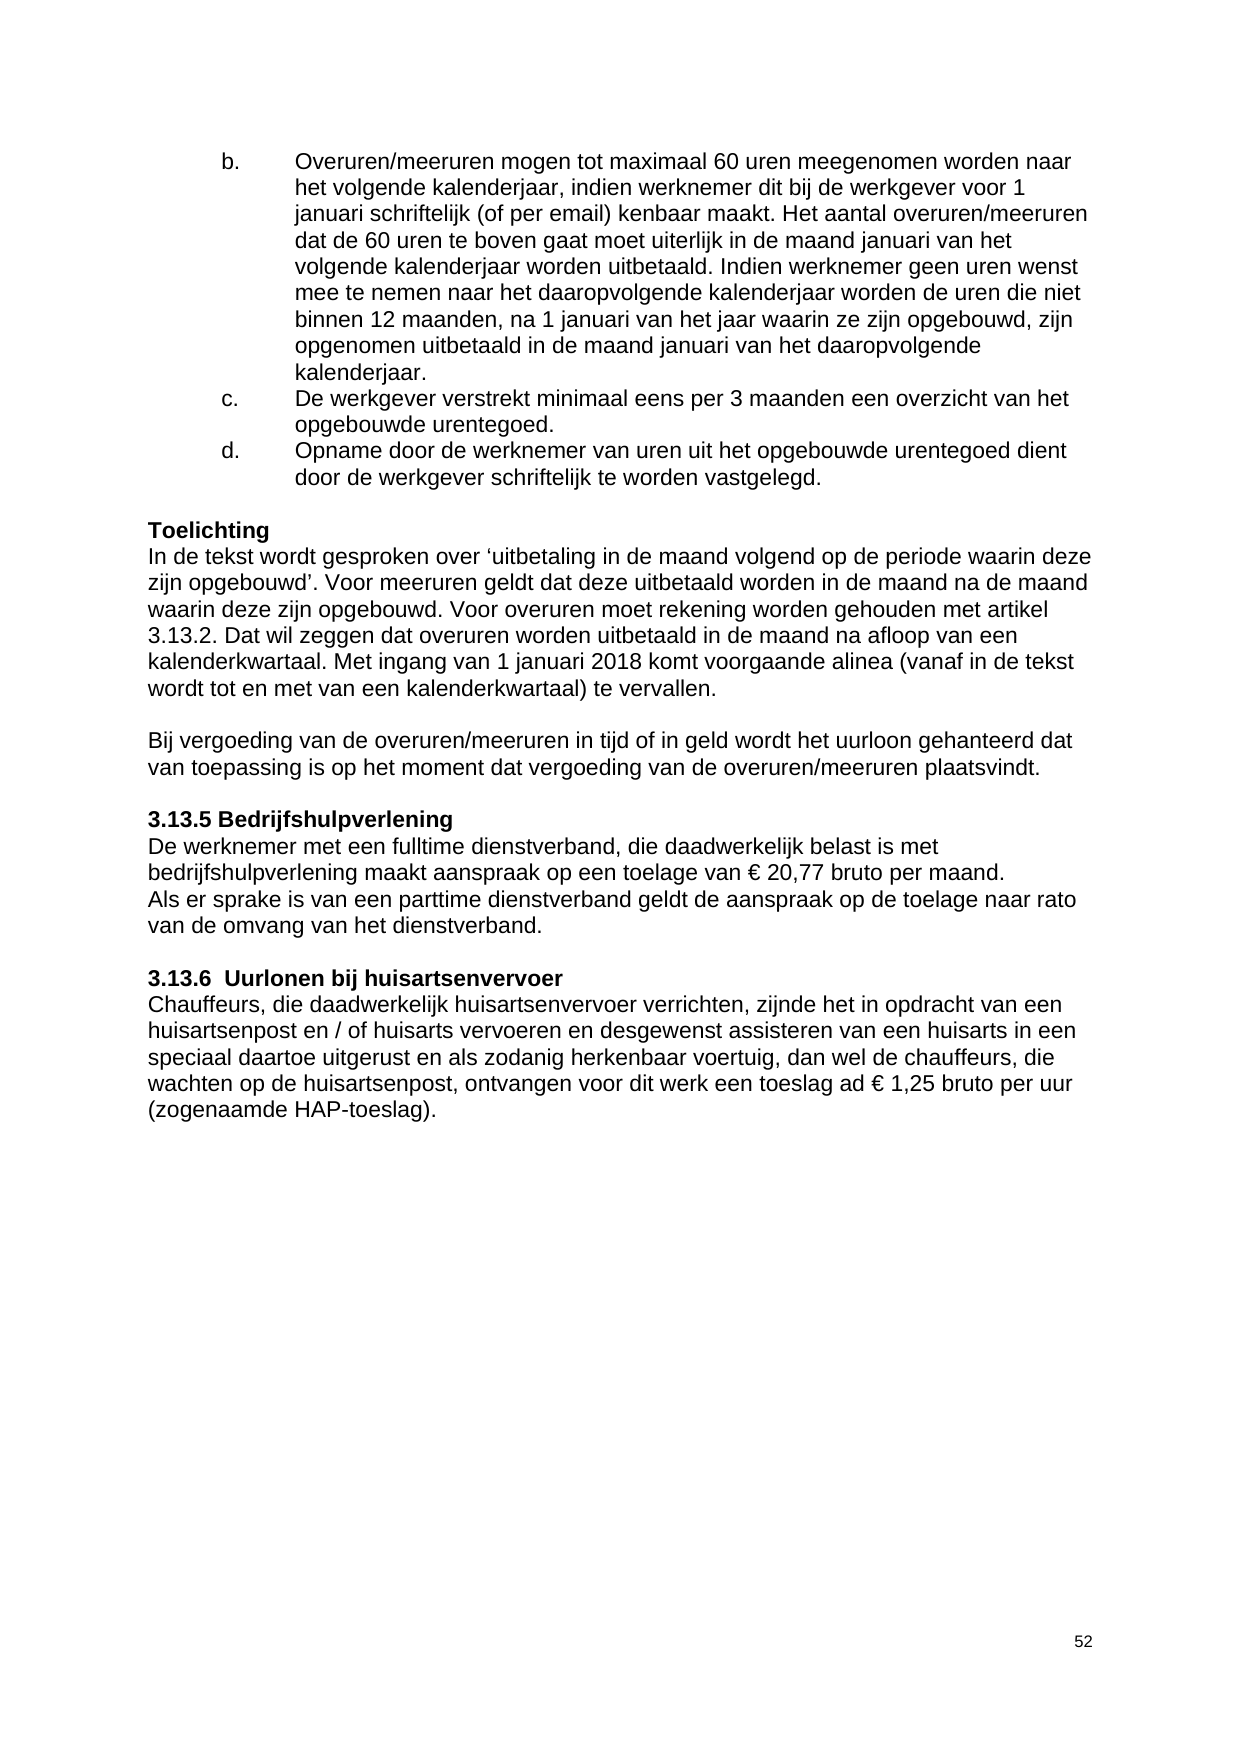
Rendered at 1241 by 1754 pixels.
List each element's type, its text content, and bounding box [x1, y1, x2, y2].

text b. Overuren/meeruren mogen tot maximaal 60 uren meegenomen worden naar het volgende kalenderjaar, indien werknemer dit bij de werkgever voor 1 januari schriftelijk (of per email) kenbaar maakt. Het aantal overuren/meeruren dat de 60 uren te boven gaat moet uiterlijk in de maand januari van het volgende kalenderjaar worden uitbetaald. Indien werknemer geen uren wenst mee te nemen naar het daaropvolgende kalenderjaar worden de uren die niet binnen 12 maanden, na 1 januari van het jaar waarin ze zijn opgebouwd, zijn opgenomen uitbetaald in de maand januari van het daaropvolgende kalenderjaar. [221, 148, 1093, 385]
text d. Opname door de werknemer van uren uit het opgebouwde urentegoed dient door de werkgever schriftelijk te worden vastgelegd. [221, 437, 1093, 490]
text Chauffeurs, die daadwerkelijk huisartsenvervoer verrichten, zijnde het in opdracht van een huisartsenpost en / of huisarts vervoeren en desgewenst assisteren van een huisarts in een speciaal daartoe uitgerust en als zodanig herkenbaar voertuig, dan wel de chauffeurs, die wachten op de huisartsenpost, ontvangen voor dit werk een toeslag ad € 1,25 bruto per uur (zogenaamde HAP-toeslag). [148, 991, 1093, 1123]
text In de tekst wordt gesproken over ‘uitbetaling in de maand volgend op de periode waarin deze zijn opgebouwd’. Voor meeruren geldt dat deze uitbetaald worden in de maand na de maand waarin deze zijn opgebouwd. Voor overuren moet rekening worden gehouden met artikel 3.13.2. Dat wil zeggen dat overuren worden uitbetaald in de maand na afloop van een kalenderkwartaal. Met ingang van 1 januari 2018 komt voorgaande alinea (vanaf in de tekst wordt tot en met van een kalenderkwartaal) te vervallen. [148, 543, 1093, 701]
text 3.13.5 Bedrijfshulpverlening [148, 806, 1093, 833]
text Bij vergoeding van de overuren/meeruren in tijd of in geld wordt het uurloon gehanteerd dat van toepassing is op het moment dat vergoeding van de overuren/meeruren plaatsvindt. [148, 727, 1093, 780]
text Toelichting [148, 517, 1093, 543]
text c. De werkgever verstrekt minimaal eens per 3 maanden een overzicht van het opgebouwde urentegoed. [221, 385, 1093, 437]
text De werknemer met een fulltime dienstverband, die daadwerkelijk belast is met bedrijfshulpverlening maakt aanspraak op een toelage van € 20,77 bruto per maand. [148, 833, 1093, 886]
text Als er sprake is van een parttime dienstverband geldt de aanspraak op de toelage naar rato van de omvang van het dienstverband. [148, 886, 1093, 938]
text 3.13.6 Uurlonen bij huisartsenvervoer [148, 964, 1093, 991]
